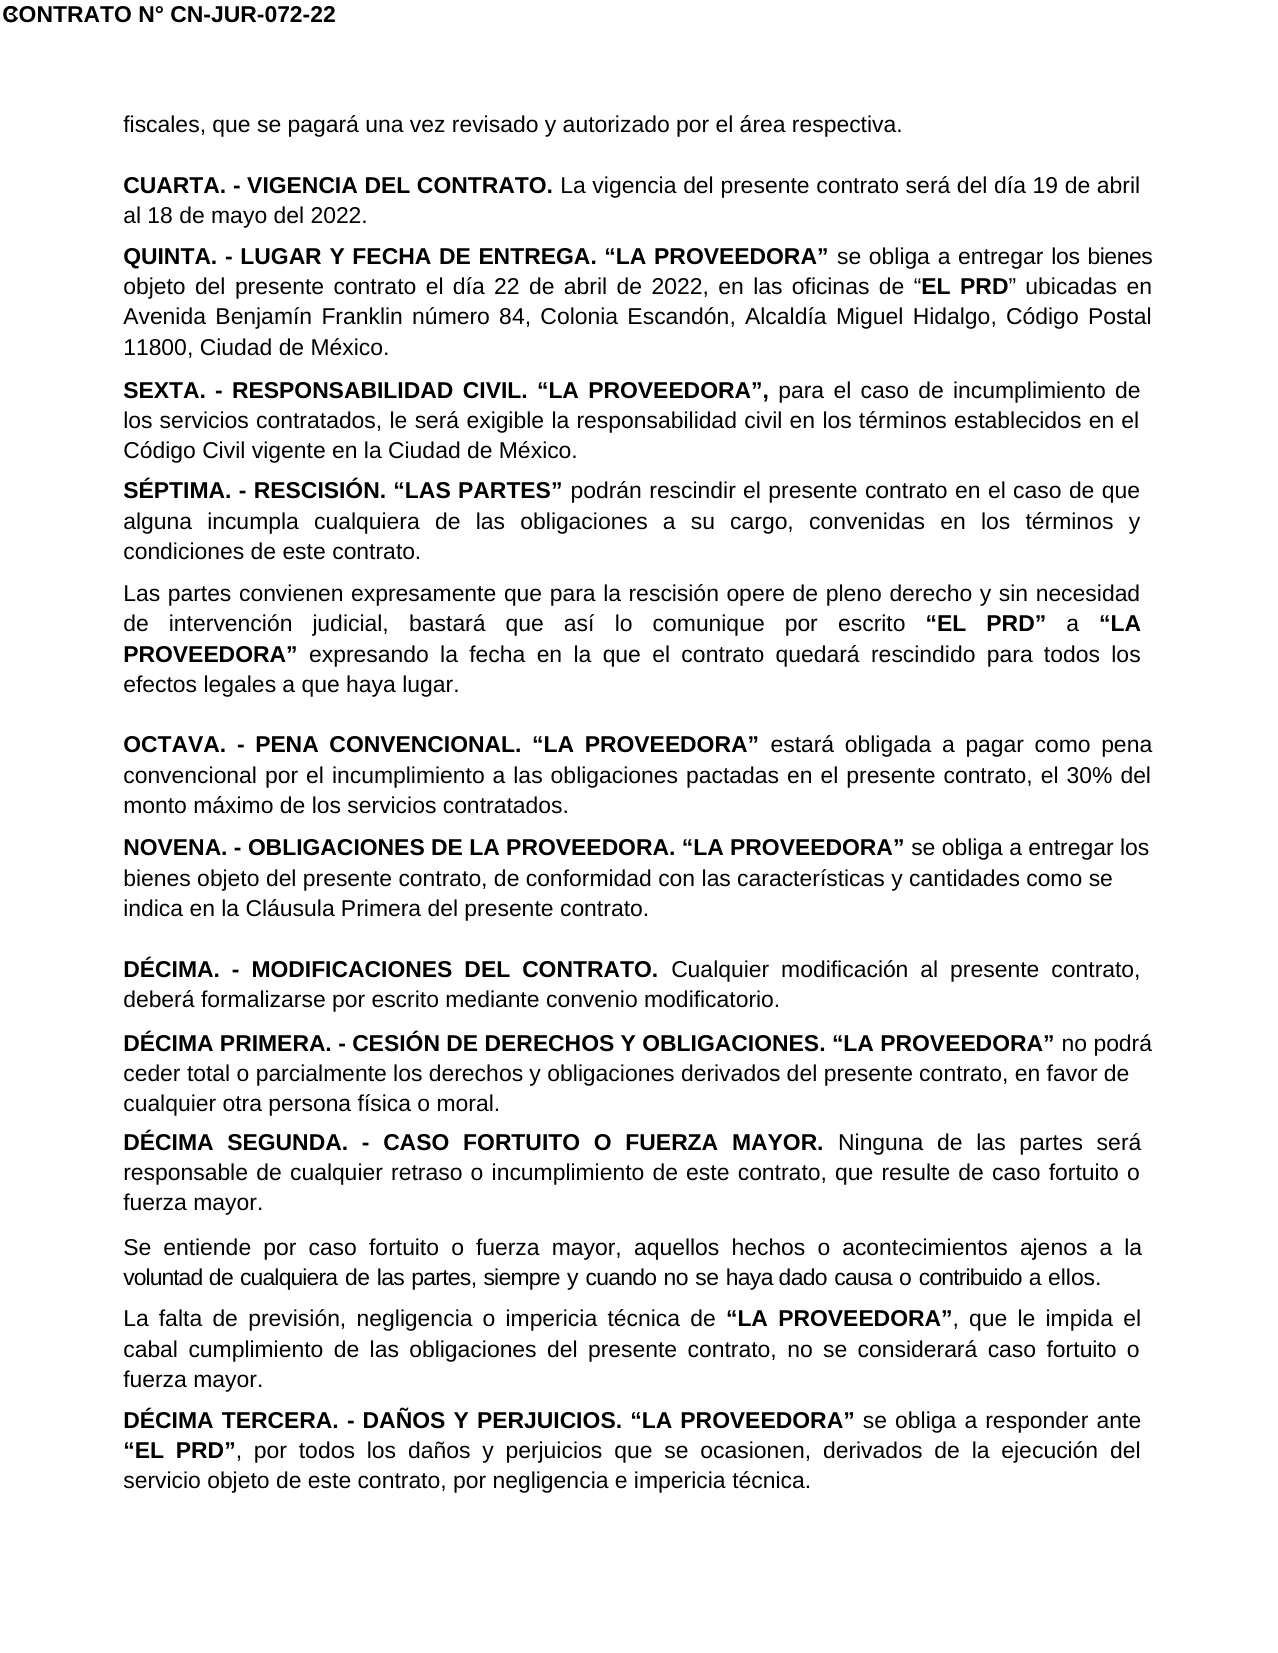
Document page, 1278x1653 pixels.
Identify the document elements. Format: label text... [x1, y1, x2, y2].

text fiscales, que se pagará una vez revisado y autorizado por el área respectiva. [123, 111, 1187, 137]
subtitle DÉCIMA PRIMERA. - CESIÓN DE DERECHOS Y OBLIGACIONES. “LA PROVEEDORA” no podrá [123, 1030, 1187, 1056]
text QUINTA. - LUGAR Y FECHA DE ENTREGA. “LA PROVEEDORA” se obliga a entregar los bienes objeto del presente contrato el día 22 de abril de 2022, en las oficinas de “EL PRD” ubicadas en Avenida Benjamín Franklin número 84, Colonia Escandón, Alcaldía Miguel Hidalgo, Código Postal 11800, Ciudad de México. [123, 243, 1153, 360]
text DÉCIMA TERCERA. - DAÑOS Y PERJUICIOS. “LA PROVEEDORA” se obliga a responder ante “EL PRD”, por todos los daños y perjuicios que se ocasionen, derivados de la ejecución del servicio objeto de este contrato, por negligencia e impericia técnica. [123, 1407, 1141, 1494]
text bienes objeto del presente contrato, de conformidad con las características y cantidades como se indica en la Cláusula Primera del presente contrato. [123, 864, 1171, 921]
text Las partes convienen expresamente que para la rescisión opere de pleno derecho y sin necesidad de intervención judicial, bastará que así lo comunique por escrito “EL PRD” a “LA PROVEEDORA” expresando la fecha en la que el contrato quedará rescindido para todos los efectos legales a que haya lugar. [123, 580, 1141, 697]
text SEXTA. - RESPONSABILIDAD CIVIL. “LA PROVEEDORA”, para el caso de incumplimiento de los servicios contratados, le será exigible la responsabilidad civil en los términos establecidos en el Código Civil vigente en la Ciudad de México. [123, 377, 1141, 463]
text DÉCIMA. - MODIFICACIONES DEL CONTRATO. Cualquier modificación al presente contrato, deberá formalizarse por escrito mediante convenio modificatorio. [123, 956, 1141, 1013]
text SÉPTIMA. - RESCISIÓN. “LAS PARTES” podrán rescindir el presente contrato en el caso de que alguna incumpla cualquiera de las obligaciones a su cargo, convenidas en los términos y condiciones de este contrato. [123, 477, 1141, 564]
text OCTAVA. - PENA CONVENCIONAL. “LA PROVEEDORA” estará obligada a pagar como pena convencional por el incumplimiento a las obligaciones pactadas en el presente contrato, el 30% del monto máximo de los servicios contratados. [123, 731, 1153, 818]
text La falta de previsión, negligencia o impericia técnica de “LA PROVEEDORA”, que le impida el cabal cumplimiento de las obligaciones del presente contrato, no se considerará caso fortuito o fuerza mayor. [123, 1305, 1141, 1392]
text ceder total o parcialmente los derechos y obligaciones derivados del presente contrato, en favor de cualquier otra persona física o moral. [123, 1060, 1187, 1116]
text NOVENA. - OBLIGACIONES DE LA PROVEEDORA. “LA PROVEEDORA” se obliga a entregar los [123, 834, 1187, 861]
text CUARTA. - VIGENCIA DEL CONTRATO. La vigencia del presente contrato será del día 19 de abril al 18 de mayo del 2022. [123, 172, 1141, 228]
text Se entiende por caso fortuito o fuerza mayor, aquellos hechos o acontecimientos ajenos a la voluntad de cualquiera de las partes, siempre y cuando no se haya dado causa o contribuido a ellos. [123, 1234, 1142, 1290]
text DÉCIMA SEGUNDA. - CASO FORTUITO O FUERZA MAYOR. Ninguna de las partes será responsable de cualquier retraso o incumplimiento de este contrato, que resulte de caso fortuito o fuerza mayor. [123, 1128, 1141, 1215]
